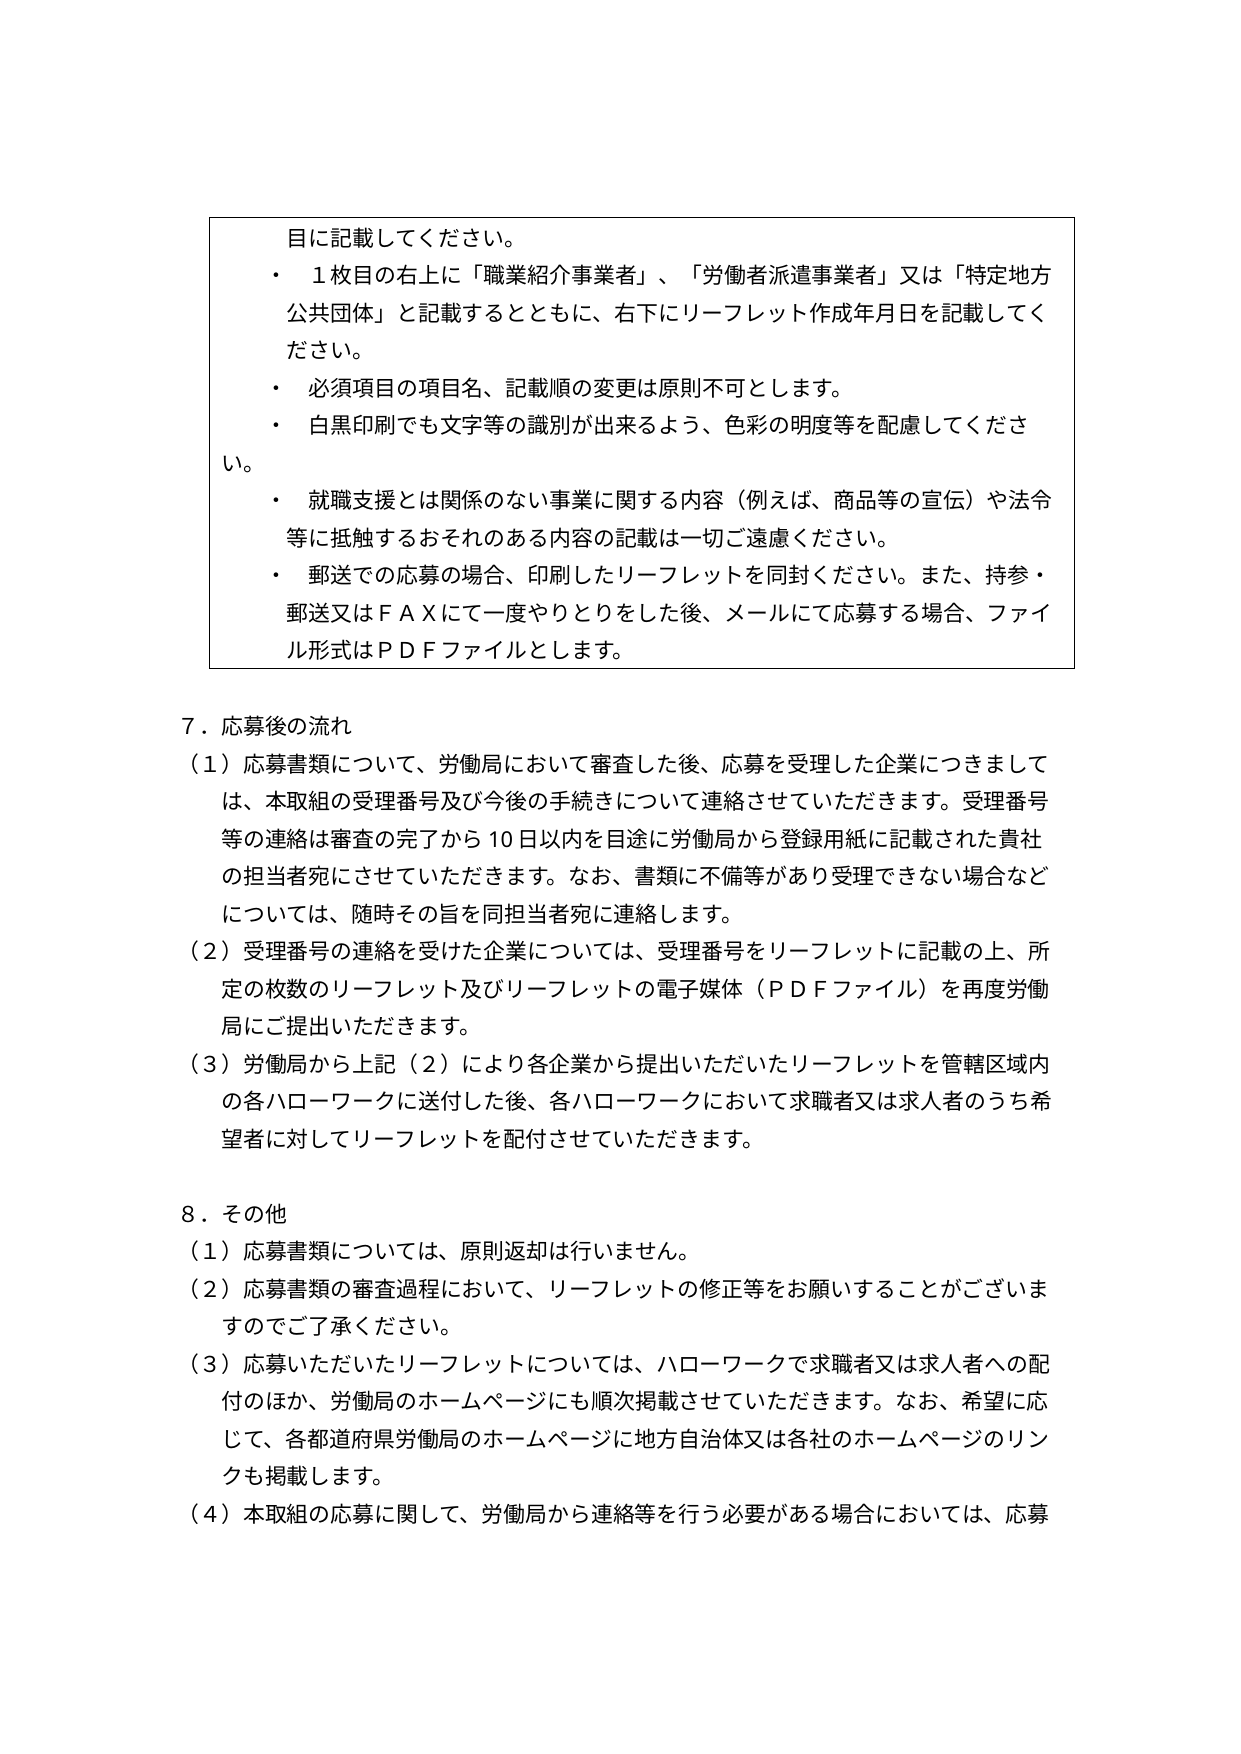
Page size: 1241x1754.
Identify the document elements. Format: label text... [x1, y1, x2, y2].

text ８．その他 [177, 1194, 1063, 1231]
text （２）受理番号の連絡を受けた企業については、受理番号をリーフレットに記載の上、所定の枚数のリーフレット及びリーフレットの電子媒体（ＰＤＦファイル）を再度労働局にご提出いただきます。 [177, 931, 1063, 1044]
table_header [210, 218, 1074, 668]
text （３）応募いただいたリーフレットについては、ハローワークで求職者又は求人者への配付のほか、労働局のホームページにも順次掲載させていただきます。なお、希望に応じて、各都道府県労働局のホームページに地方自治体又は各社のホームページのリンクも掲載します。 [177, 1344, 1063, 1494]
text （１）応募書類については、原則返却は行いません。 [177, 1231, 1063, 1269]
text ７．応募後の流れ [177, 706, 1063, 744]
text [177, 1494, 1063, 1531]
text （３）労働局から上記（２）により各企業から提出いただいたリーフレットを管轄区域内の各ハローワークに送付した後、各ハローワークにおいて求職者又は求人者のうち希望者に対してリーフレットを配付させていただきます。 [177, 1044, 1063, 1156]
text （２）応募書類の審査過程において、リーフレットの修正等をお願いすることがございますのでご了承ください。 [177, 1269, 1063, 1344]
text （１）応募書類について、労働局において審査した後、応募を受理した企業につきましては、本取組の受理番号及び今後の手続きについて連絡させていただきます。受理番号等の連絡は審査の完了から10日以内を目途に労働局から登録用紙に記載された貴社の担当者宛にさせていただきます。なお、書類に不備等があり受理できない場合などについては、随時その旨を同担当者宛に連絡します。 [177, 744, 1063, 931]
